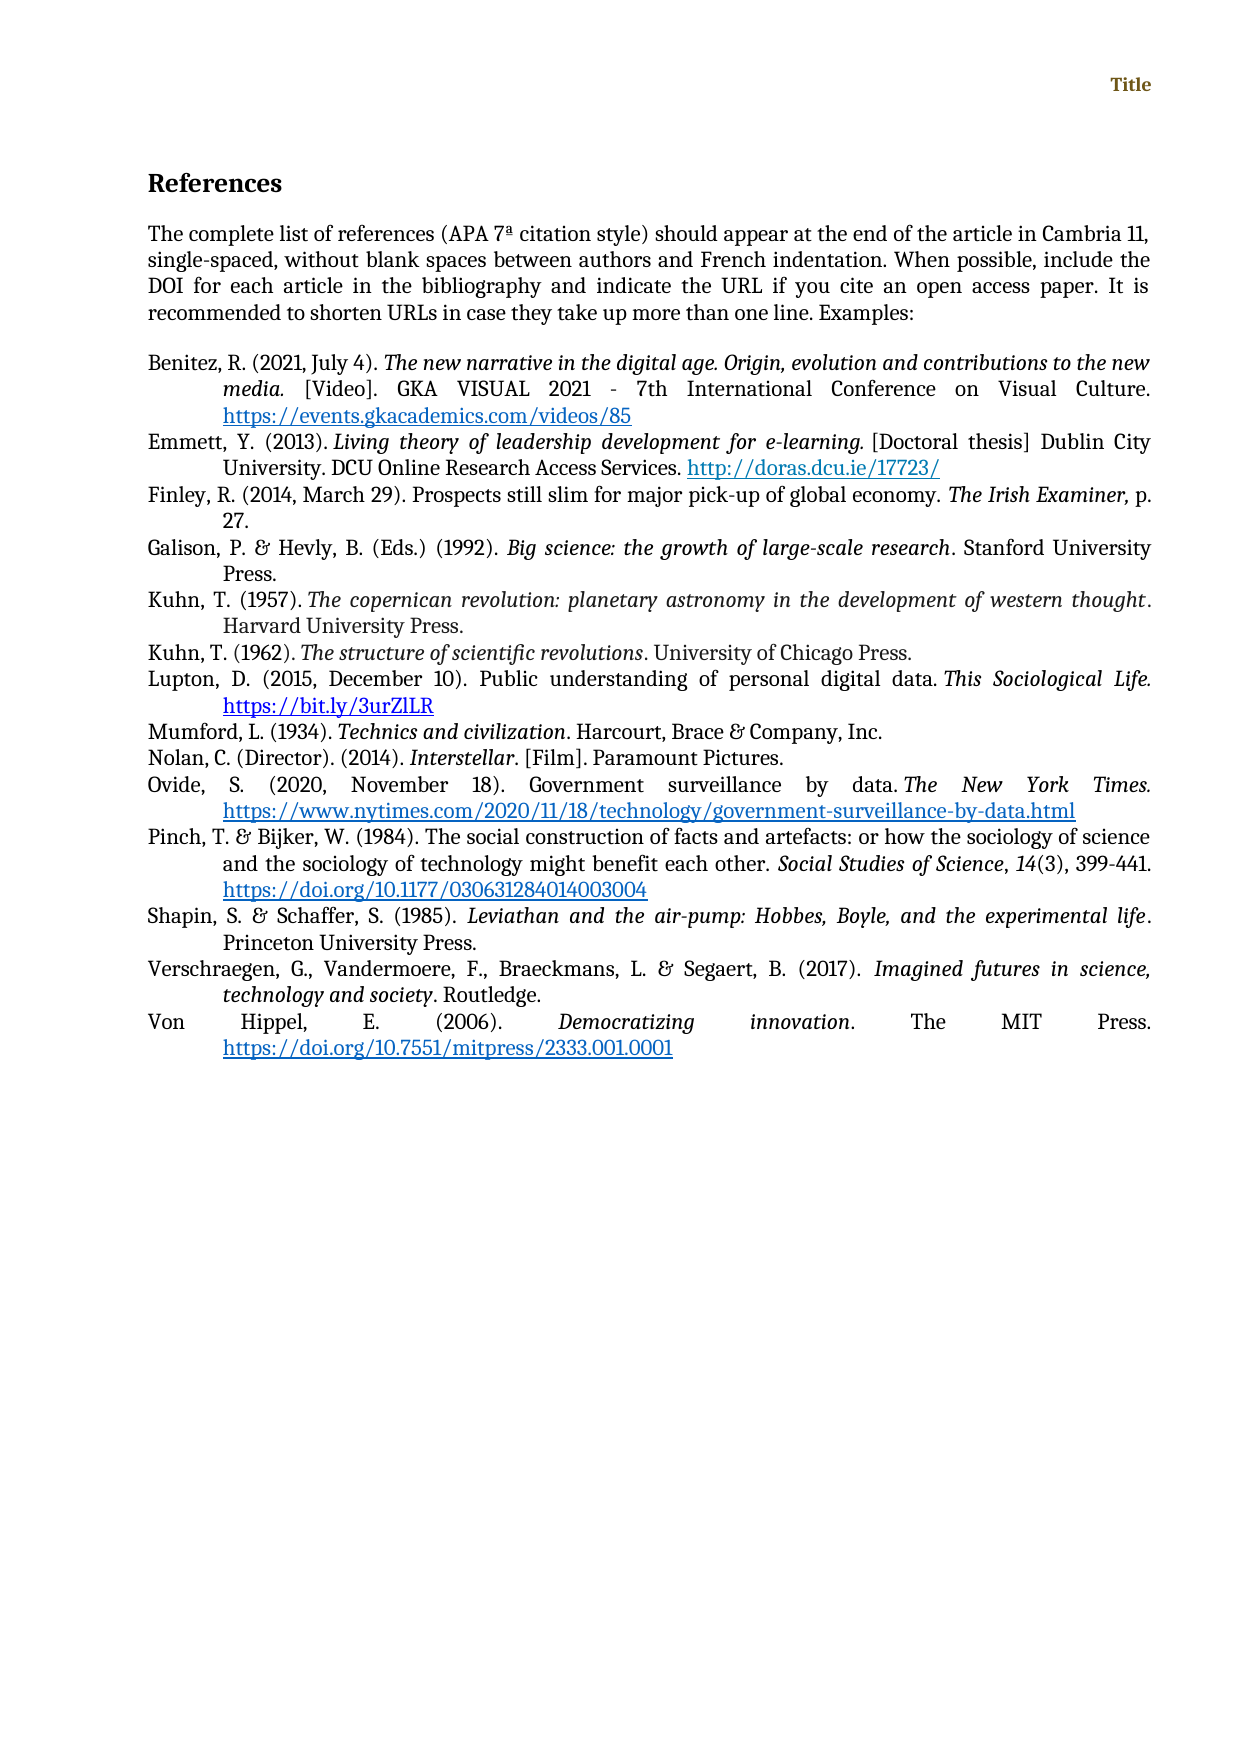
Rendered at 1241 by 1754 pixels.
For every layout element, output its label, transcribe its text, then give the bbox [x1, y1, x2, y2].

text Mumford, L. (1934). Technics and civilization. Harcourt, Brace & Company, Inc. [148, 719, 1152, 745]
text Galison, P. & Hevly, B. (Eds.) (1992). Big science: the growth of large-scale research. Stanford University Press. [148, 534, 1152, 587]
text The complete list of references (APA 7ª citation style) should appear at the end of the article in Cambria 11, single-spaced, without blank spaces between authors and French indentation. When possible, include the DOI for each article in the bibliography and indicate the URL if you cite an open access paper. It is recommended to shorten URLs in case they take up more than one line. Examples: [148, 220, 1152, 326]
text Shapin, S. & Schaffer, S. (1985). Leviathan and the air-pump: Hobbes, Boyle, and the experimental life. Princeton University Press. [148, 903, 1152, 956]
text Emmett, Y. (2013). Living theory of leadership development for e-learning. [Doctoral thesis] Dublin City University. DCU Online Research Access Services. http://doras.dcu.ie/17723/ [148, 429, 1152, 482]
text Kuhn, T. (1957). The copernican revolution: planetary astronomy in the development of western thought. Harvard University Press. [148, 587, 1152, 640]
text Kuhn, T. (1962). The structure of scientific revolutions. University of Chicago Press. [148, 640, 1152, 666]
text Pinch, T. & Bijker, W. (1984). The social construction of facts and artefacts: or how the sociology of science and the sociology of technology might benefit each other. Social Studies of Science, 14(3), 399-441. https://doi.org/10.1177/030631284014003004 [148, 824, 1152, 903]
text Von Hippel, E. (2006). Democratizing innovation. The MIT Press. https://doi.org/10.7551/mitpress/2333.001.0001 [148, 1009, 1152, 1061]
text Finley, R. (2014, March 29). Prospects still slim for major pick-up of global economy. The Irish Examiner, p. 27. [148, 482, 1152, 534]
text Benitez, R. (2021, July 4). The new narrative in the digital age. Origin, evolution and contributions to the new media. [Video]. GKA VISUAL 2021 - 7th International Conference on Visual Culture. https://events.gkacademics.com/videos/85 [148, 350, 1152, 429]
subtitle References [148, 168, 1152, 199]
text Nolan, C. (Director). (2014). Interstellar. [Film]. Paramount Pictures. [148, 745, 1152, 771]
text Lupton, D. (2015, December 10). Public understanding of personal digital data. This Sociological Life. https://bit.ly/3urZlLR [148, 666, 1152, 719]
text Verschraegen, G., Vandermoere, F., Braeckmans, L. & Segaert, B. (2017). Imagined futures in science, technology and society. Routledge. [148, 956, 1152, 1009]
text Ovide, S. (2020, November 18). Government surveillance by data. The New York Times. https://www.nytimes.com/2020/11/18/technology/government-surveillance-by-data.html [148, 771, 1152, 824]
